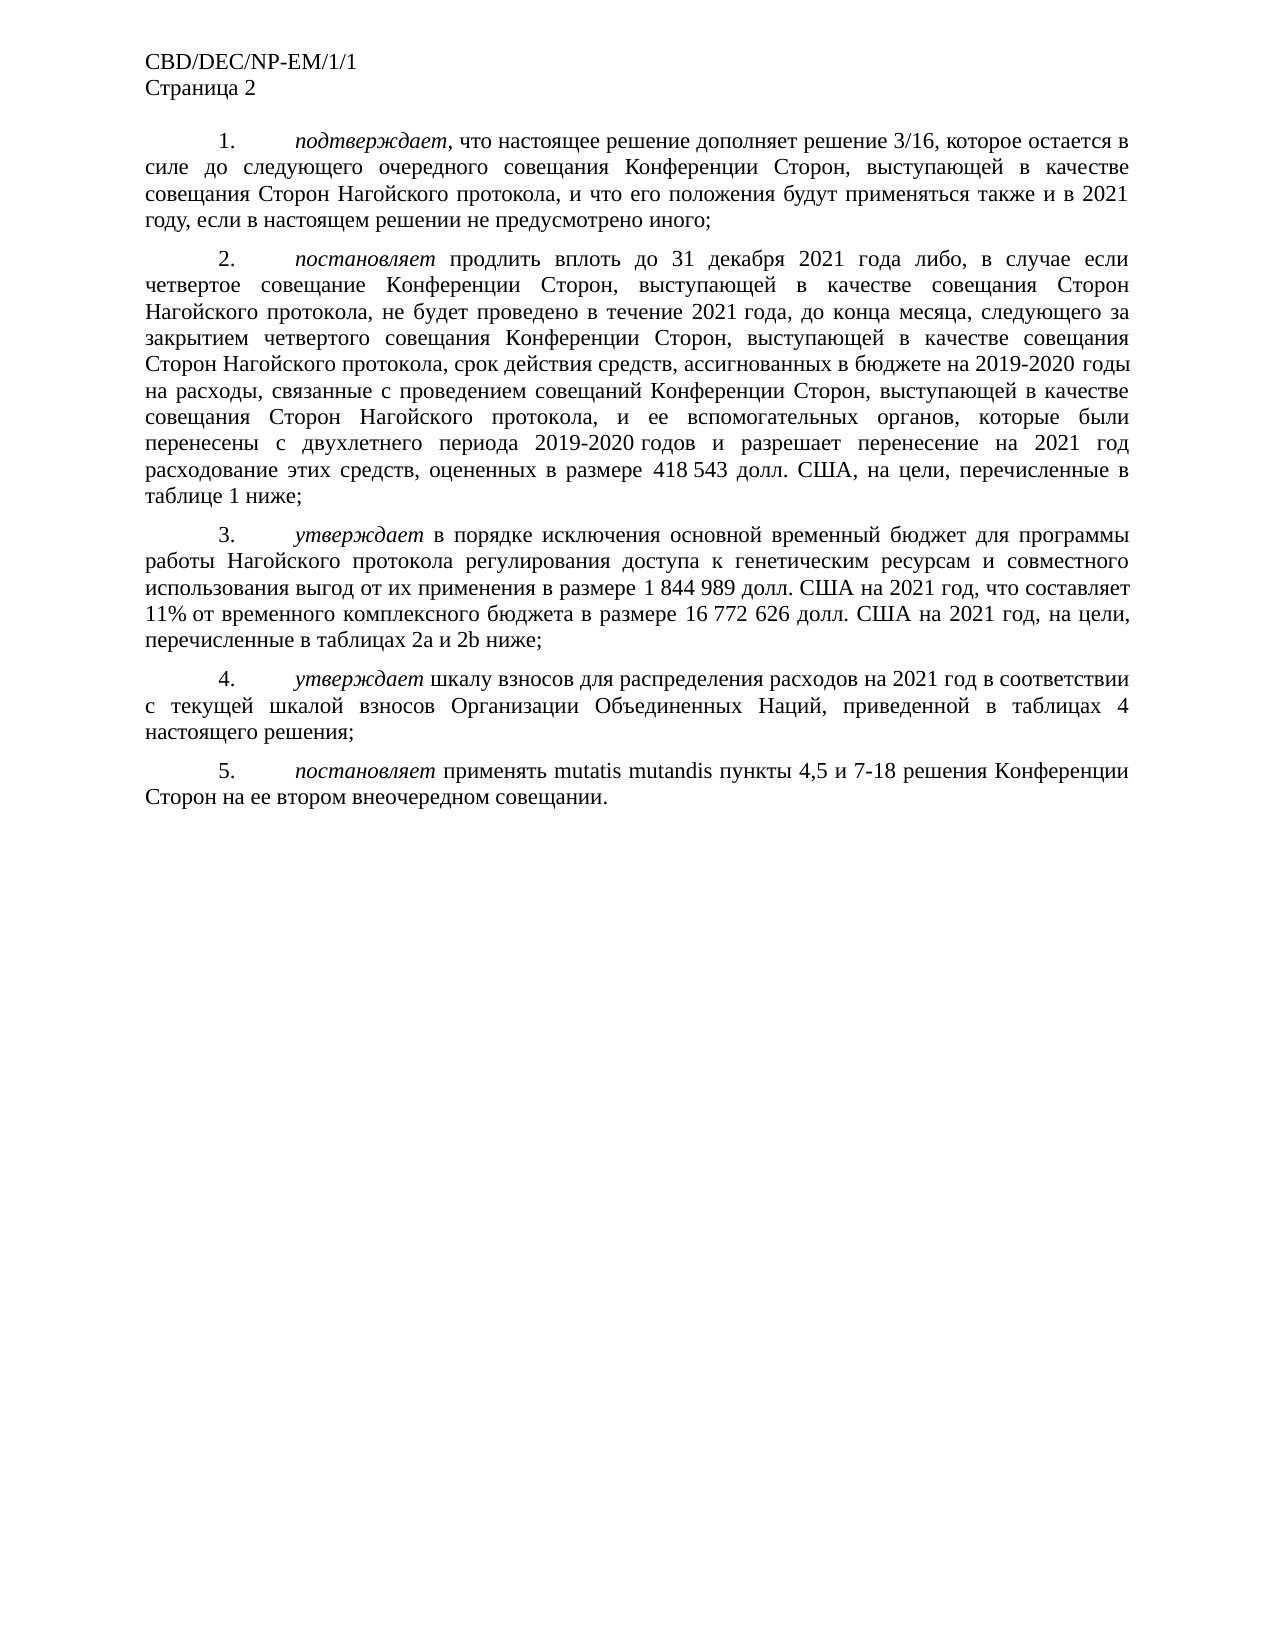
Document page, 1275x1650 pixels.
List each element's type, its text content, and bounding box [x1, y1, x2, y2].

list подтверждает, что настоящее решение дополняет решение 3/16, которое остается в силе до следующего очередного совещания Конференции Сторон, выступающей в качестве совещания Сторон Нагойского протокола, и что его положения будут применяться также и в 2021 году, если в настоящем решении не предусмотрено иного; [145, 127, 1130, 232]
list утверждает шкалу взносов для распределения расходов на 2021 год в соответствии с текущей шкалой взносов Организации Объединенных Наций, приведенной в таблицах 4 настоящего решения; [145, 665, 1130, 744]
list постановляет продлить вплоть до 31 декабря 2021 года либо, в случае если четвертое совещание Конференции Сторон, выступающей в качестве совещания Сторон Нагойского протокола, не будет проведено в течение 2021 года, до конца месяца, следующего за закрытием четвертого совещания Конференции Сторон, выступающей в качестве совещания Сторон Нагойского протокола, срок действия средств, ассигнованных в бюджете на 2019-2020 годы на расходы, связанные с проведением совещаний Конференции Сторон, выступающей в качестве совещания Сторон Нагойского протокола, и ее вспомогательных органов, которые были перенесены с двухлетнего периода 2019-2020 годов и разрешает перенесение на 2021 год расходование этих средств, оцененных в размере 418 543 долл. США, на цели, перечисленные в таблице 1 ниже; [145, 245, 1130, 508]
list постановляет применять mutatis mutandis пункты 4,5 и 7-18 решения Конференции Сторон на ее втором внеочередном совещании. [145, 757, 1130, 809]
list утверждает в порядке исключения основной временный бюджет для программы работы Нагойского протокола регулирования доступа к генетическим ресурсам и совместного использования выгод от их применения в размере 1 844 989 долл. США на 2021 год, что составляет 11% от временного комплексного бюджета в размере 16 772 626 долл. США на 2021 год, на цели, перечисленные в таблицах 2a и 2b ниже; [145, 521, 1130, 653]
